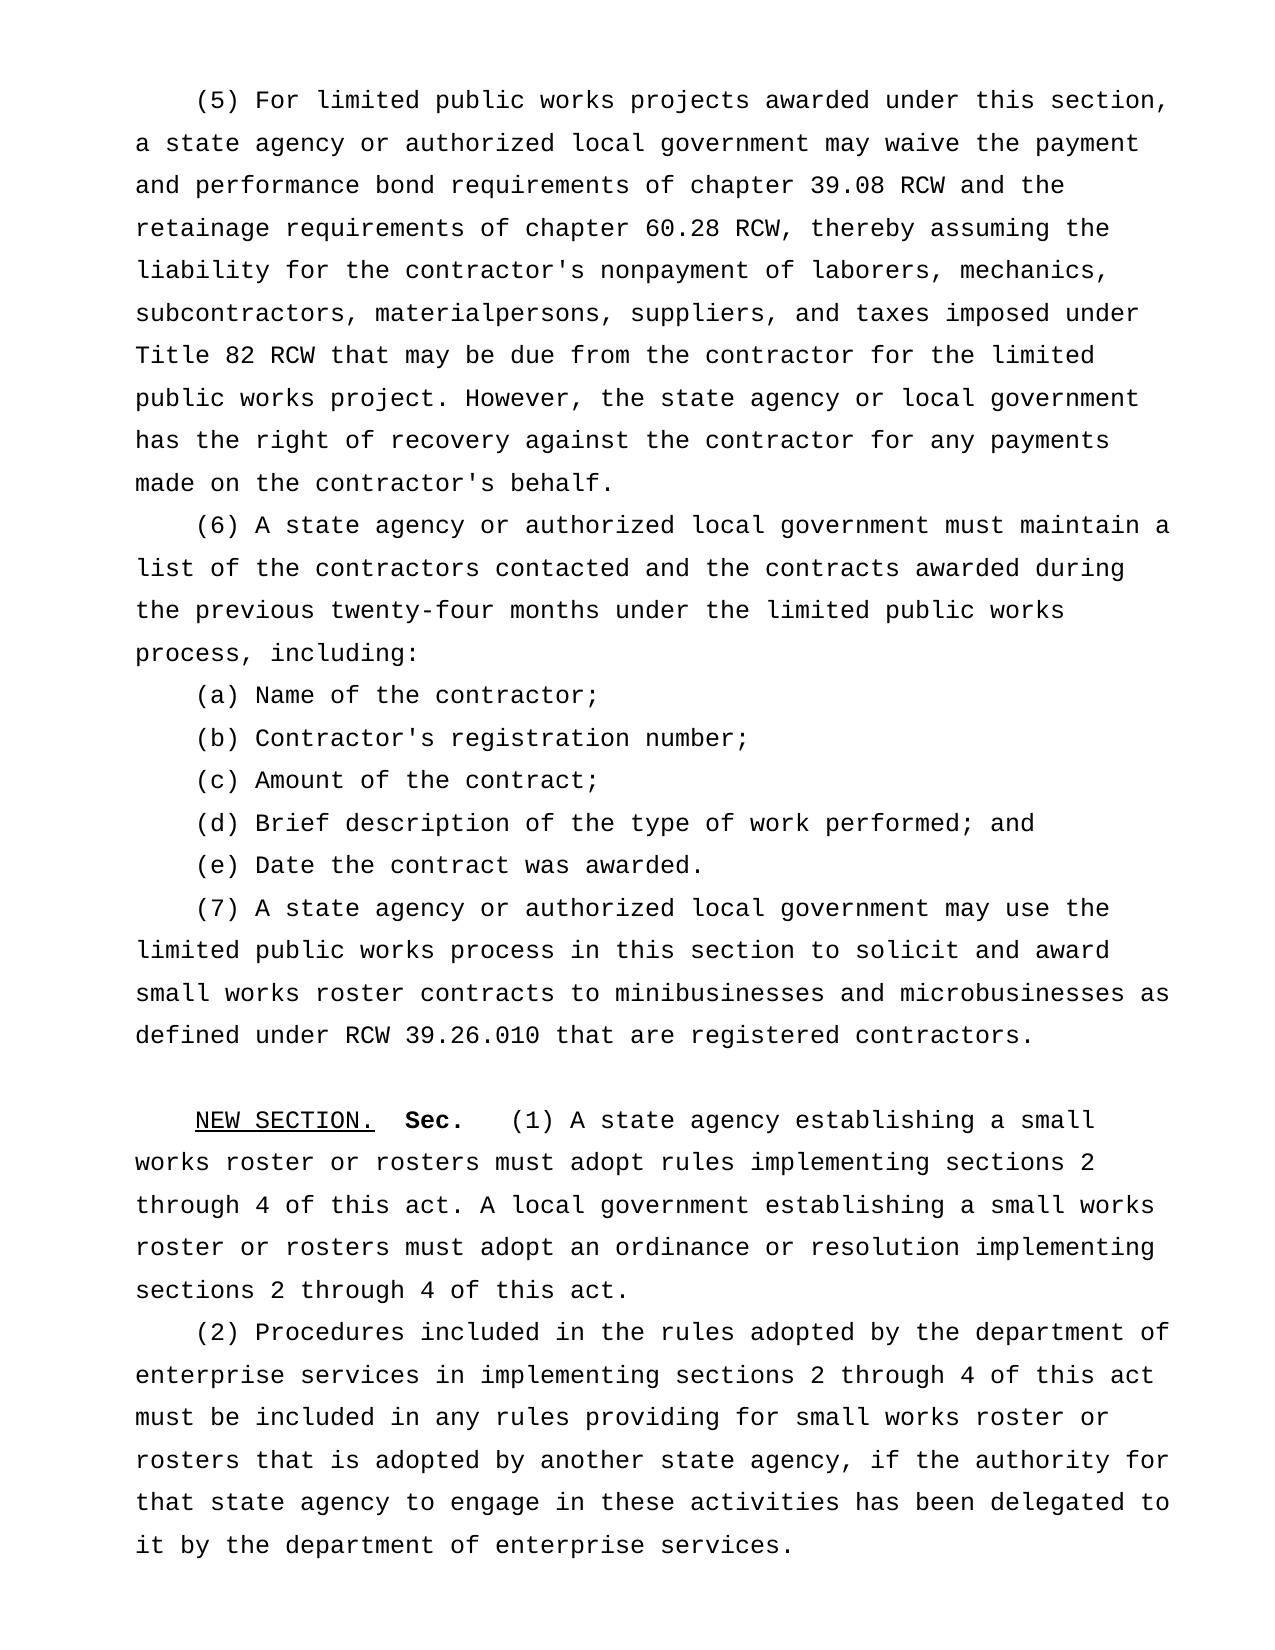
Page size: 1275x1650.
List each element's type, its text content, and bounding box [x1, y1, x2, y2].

text NEW SECTION. Sec. (1) A state agency establishing a small works roster or rosters must adopt rules implementing sections 2 through 4 of this act. A local government establishing a small works roster or rosters must adopt an ordinance or resolution implementing sections 2 through 4 of this act. [135, 1094, 1170, 1307]
text (7) A state agency or authorized local government may use the limited public works process in this section to solicit and award small works roster contracts to minibusinesses and microbusinesses as defined under RCW 39.26.010 that are registered contractors. [135, 882, 1170, 1052]
text (5) For limited public works projects awarded under this section, a state agency or authorized local government may waive the payment and performance bond requirements of chapter 39.08 RCW and the retainage requirements of chapter 60.28 RCW, thereby assuming the liability for the contractor's nonpayment of laborers, mechanics, subcontractors, materialpersons, suppliers, and taxes imposed under Title 82 RCW that may be due from the contractor for the limited public works project. However, the state agency or local government has the right of recovery against the contractor for any payments made on the contractor's behalf. [135, 75, 1170, 500]
text (d) Brief description of the type of work performed; and [135, 797, 1170, 840]
text (2) Procedures included in the rules adopted by the department of enterprise services in implementing sections 2 through 4 of this act must be included in any rules providing for small works roster or rosters that is adopted by another state agency, if the authority for that state agency to engage in these activities has been delegated to it by the department of enterprise services. [135, 1307, 1170, 1562]
text (a) Name of the contractor; [135, 670, 1170, 712]
text (e) Date the contract was awarded. [135, 840, 1170, 882]
text (c) Amount of the contract; [135, 755, 1170, 797]
text (b) Contractor's registration number; [135, 712, 1170, 755]
text (6) A state agency or authorized local government must maintain a list of the contractors contacted and the contracts awarded during the previous twenty-four months under the limited public works process, including: [135, 500, 1170, 670]
